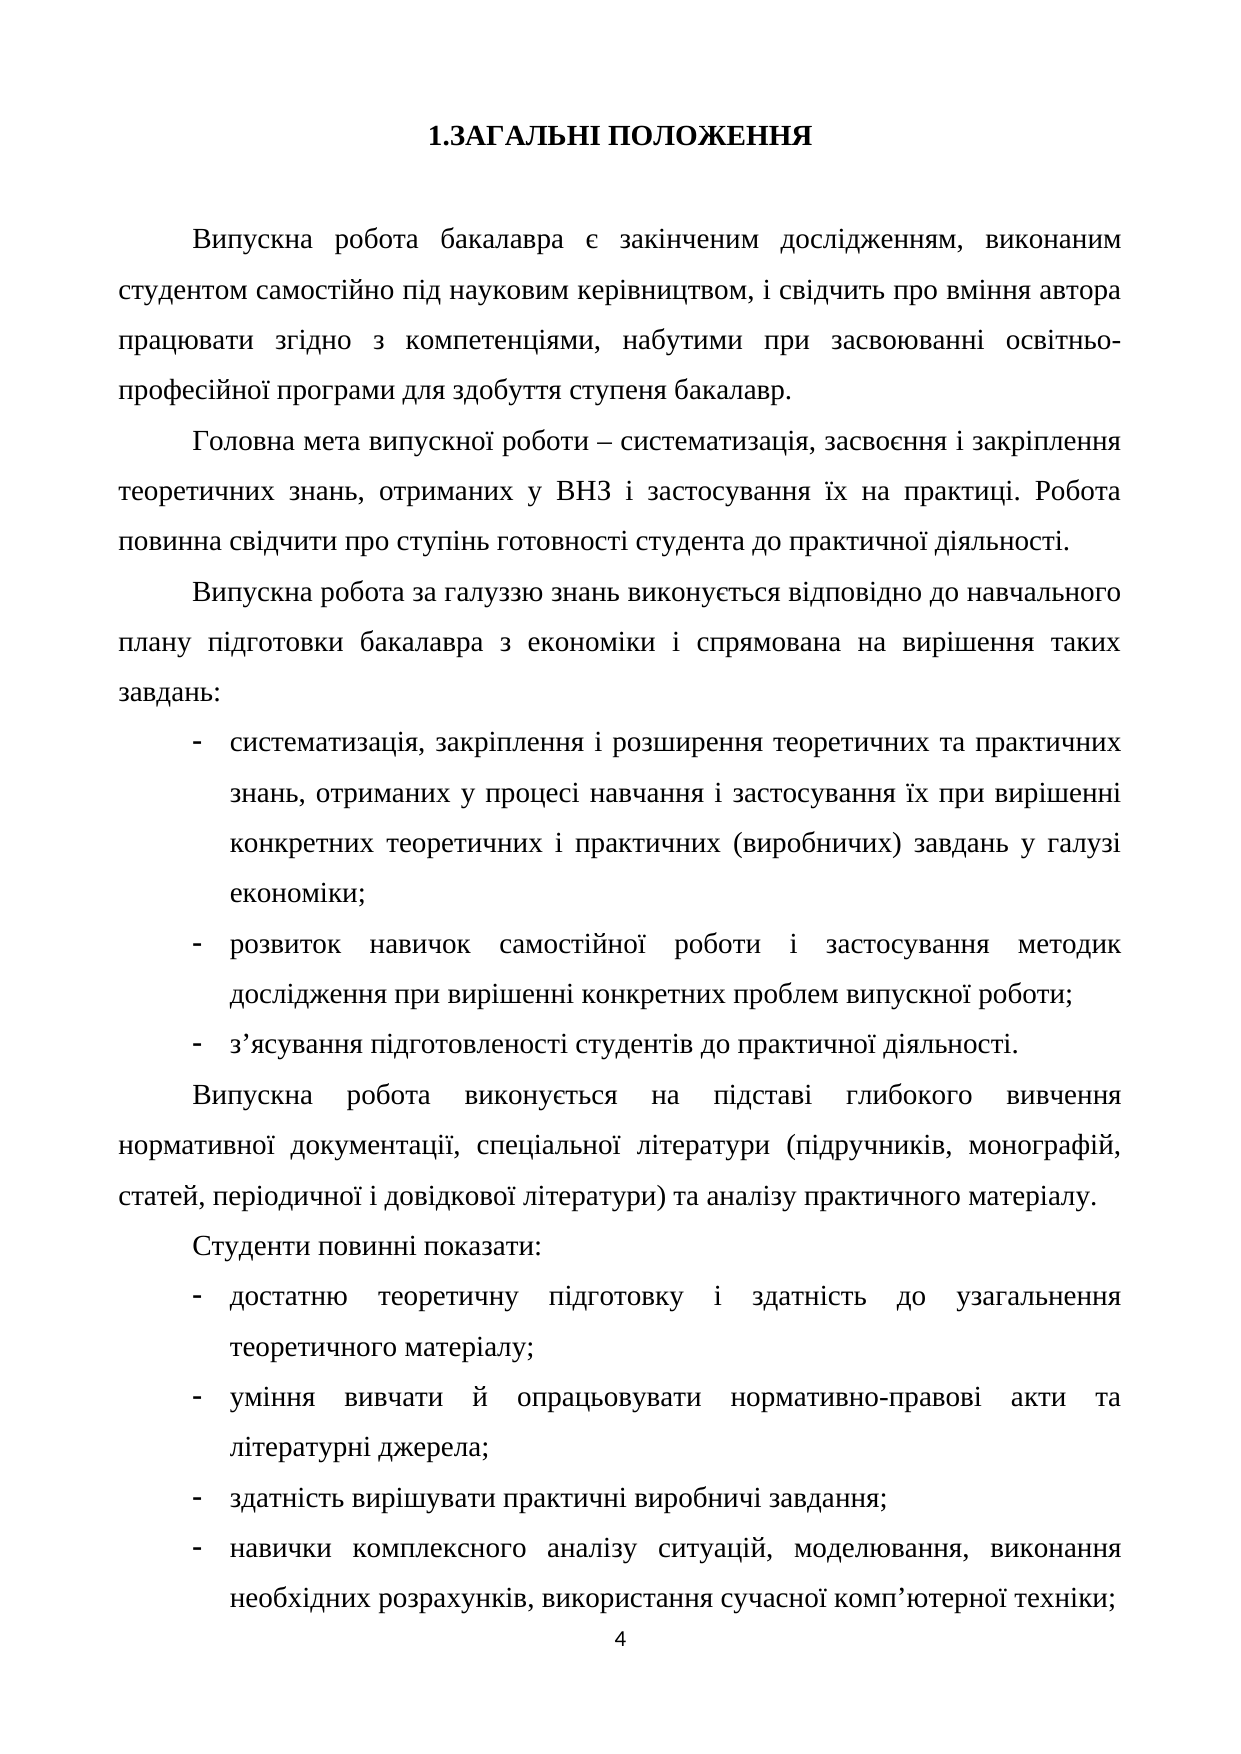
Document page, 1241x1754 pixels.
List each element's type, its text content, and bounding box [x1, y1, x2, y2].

list навички комплексного аналізу ситуацій, моделювання, виконання необхідних розрахунків, використання сучасної комп’ютерної техніки; [192, 1530, 1122, 1614]
list уміння вивчати й опрацьовувати нормативно-правові акти та літературні джерела; [192, 1379, 1122, 1463]
text Випускна робота за галуззю знань виконується відповідно до навчального плану підготовки бакалавра з економіки і спрямована на вирішення таких завдань: [118, 574, 1122, 708]
text Головна мета випускної роботи – систематизація, засвоєння і закріплення теоретичних знань, отриманих у ВНЗ і застосування їх на практиці. Робота повинна свідчити про ступінь готовності студента до практичної діяльності. [118, 423, 1122, 557]
list систематизація, закріплення і розширення теоретичних та практичних знань, отриманих у процесі навчання і застосування їх при вирішенні конкретних теоретичних і практичних (виробничих) завдань у галузі економіки; [192, 724, 1122, 909]
text Студенти повинні показати: [118, 1228, 1122, 1262]
text Випускна робота виконується на підставі глибокого вивчення нормативної документації, спеціальної літератури (підручників, монографій, статей, періодичної і довідкової літератури) та аналізу практичного матеріалу. [118, 1077, 1122, 1211]
subtitle 1.Загальні положення [118, 118, 1122, 152]
list розвиток навичок самостійної роботи і застосування методик дослідження при вирішенні конкретних проблем випускної роботи; [192, 926, 1122, 1010]
list з’ясування підготовленості студентів до практичної діяльності. [192, 1027, 1122, 1060]
list достатню теоретичну підготовку і здатність до узагальнення теоретичного матеріалу; [192, 1278, 1122, 1362]
list здатність вирішувати практичні виробничі завдання; [192, 1480, 1122, 1513]
text Випускна робота бакалавра є закінченим дослідженням, виконаним студентом самостійно під науковим керівництвом, і свідчить про вміння автора працювати згідно з компетенціями, набутими при засвоюванні освітньо-професійної програми для здобуття ступеня бакалавр. [118, 221, 1122, 406]
